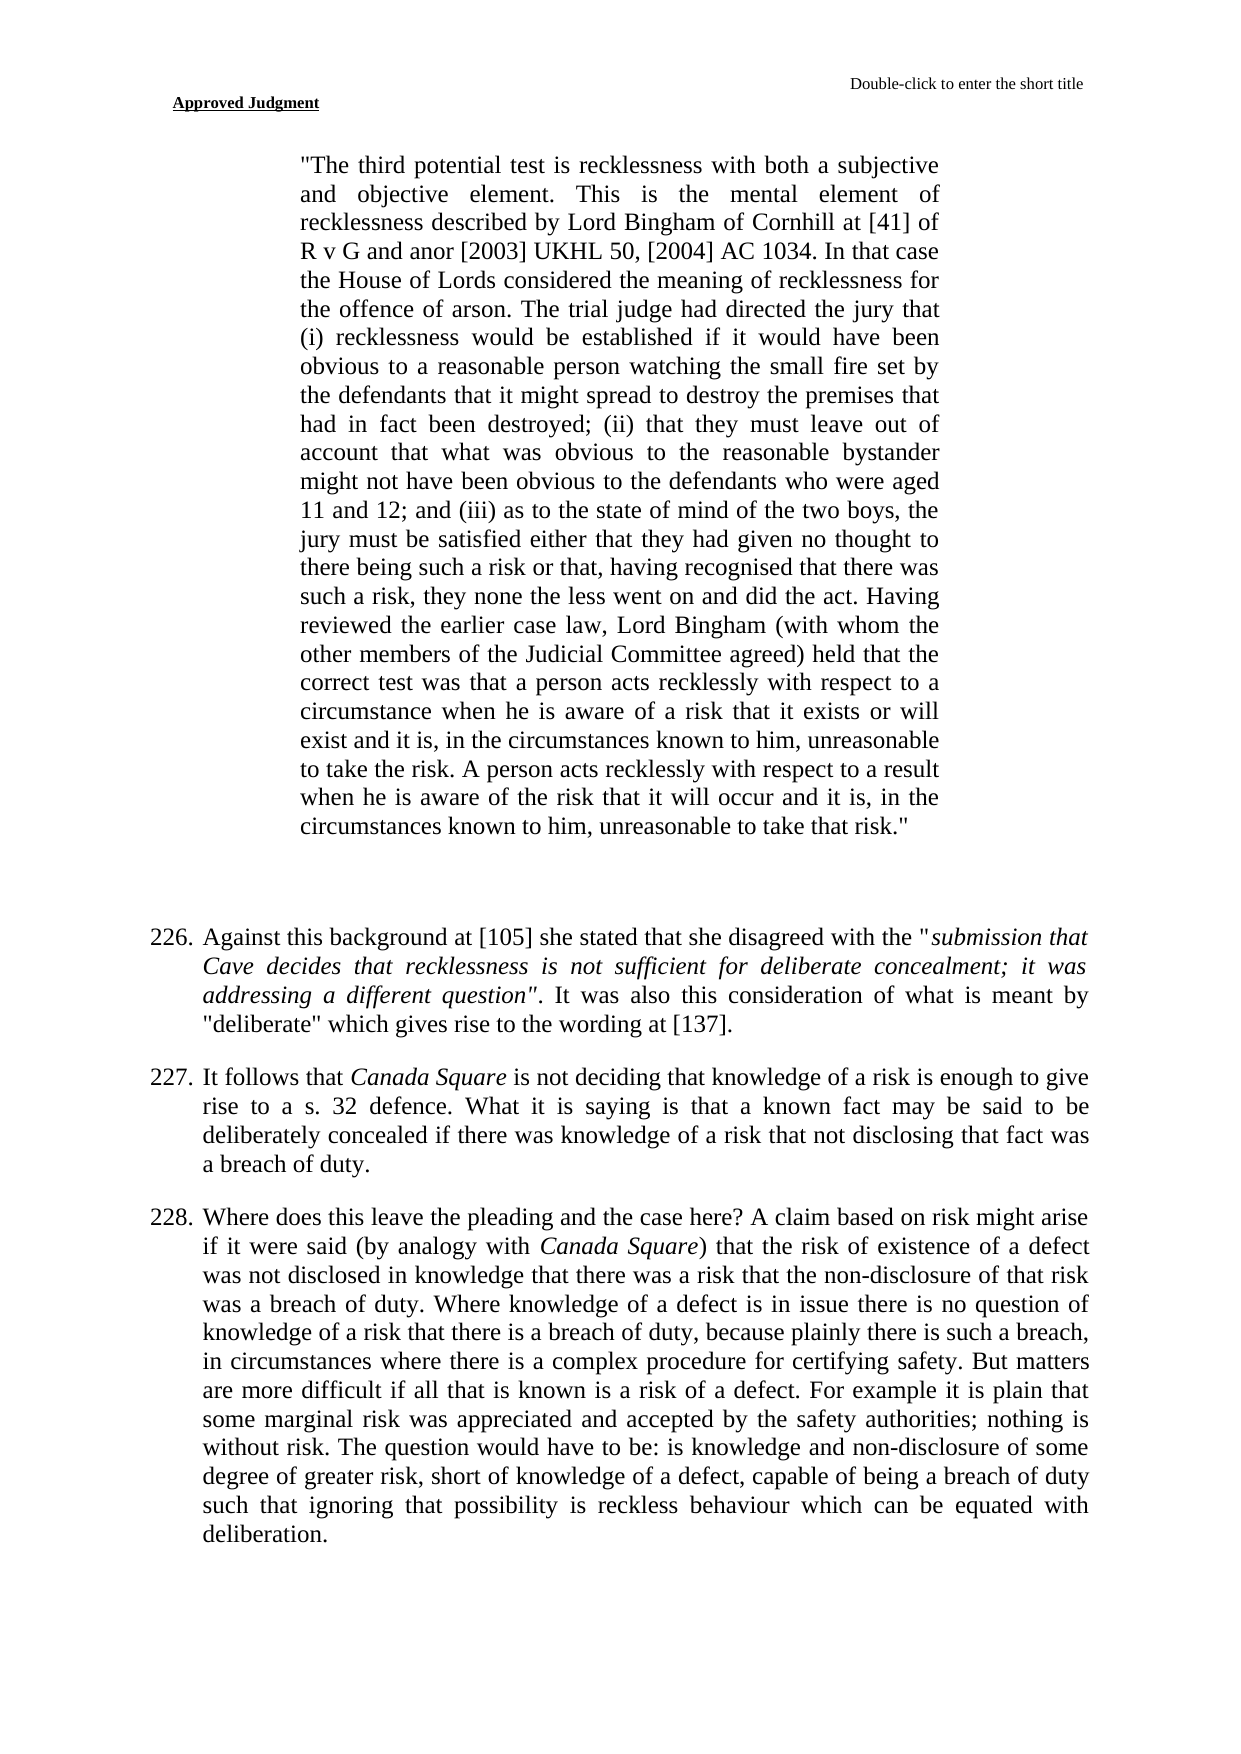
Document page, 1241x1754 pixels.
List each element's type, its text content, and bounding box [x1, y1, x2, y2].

text "The third potential test is recklessness with both a subjective and objective element. This is the mental element of recklessness described by Lord Bingham of Cornhill at [41] of R v G and anor [2003] UKHL 50, [2004] AC 1034. In that case the House of Lords considered the meaning of recklessness for the offence of arson. The trial judge had directed the jury that (i) recklessness would be established if it would have been obvious to a reasonable person watching the small fire set by the defendants that it might spread to destroy the premises that had in fact been destroyed; (ii) that they must leave out of account that what was obvious to the reasonable bystander might not have been obvious to the defendants who were aged 11 and 12; and (iii) as to the state of mind of the two boys, the jury must be satisfied either that they had given no thought to there being such a risk or that, having recognised that there was such a risk, they none the less went on and did the act. Having reviewed the earlier case law, Lord Bingham (with whom the other members of the Judicial Committee agreed) held that the correct test was that a person acts recklessly with respect to a circumstance when he is aware of a risk that it exists or will exist and it is, in the circumstances known to him, unreasonable to take the risk. A person acts recklessly with respect to a result when he is aware of the risk that it will occur and it is, in the circumstances known to him, unreasonable to take that risk." [300, 150, 940, 840]
list Where does this leave the pleading and the case here? A claim based on risk might arise if it were said (by analogy with Canada Square) that the risk of existence of a defect was not disclosed in knowledge that there was a risk that the non-disclosure of that risk was a breach of duty. Where knowledge of a defect is in issue there is no question of knowledge of a risk that there is a breach of duty, because plainly there is such a breach, in circumstances where there is a complex procedure for certifying safety. But matters are more difficult if all that is known is a risk of a defect. For example it is plain that some marginal risk was appreciated and accepted by the safety authorities; nothing is without risk. The question would have to be: is knowledge and non-disclosure of some degree of greater risk, short of knowledge of a defect, capable of being a breach of duty such that ignoring that possibility is reckless behaviour which can be equated with deliberation. [150, 1202, 1090, 1547]
list It follows that Canada Square is not deciding that knowledge of a risk is enough to give rise to a s. 32 defence. What it is saying is that a known fact may be said to be deliberately concealed if there was knowledge of a risk that not disclosing that fact was a breach of duty. [150, 1062, 1090, 1177]
list Against this background at [105] she stated that she disagreed with the "submission that Cave decides that recklessness is not sufficient for deliberate concealment; it was addressing a different question". It was also this consideration of what is meant by "deliberate" which gives rise to the wording at [137]. [150, 922, 1090, 1037]
